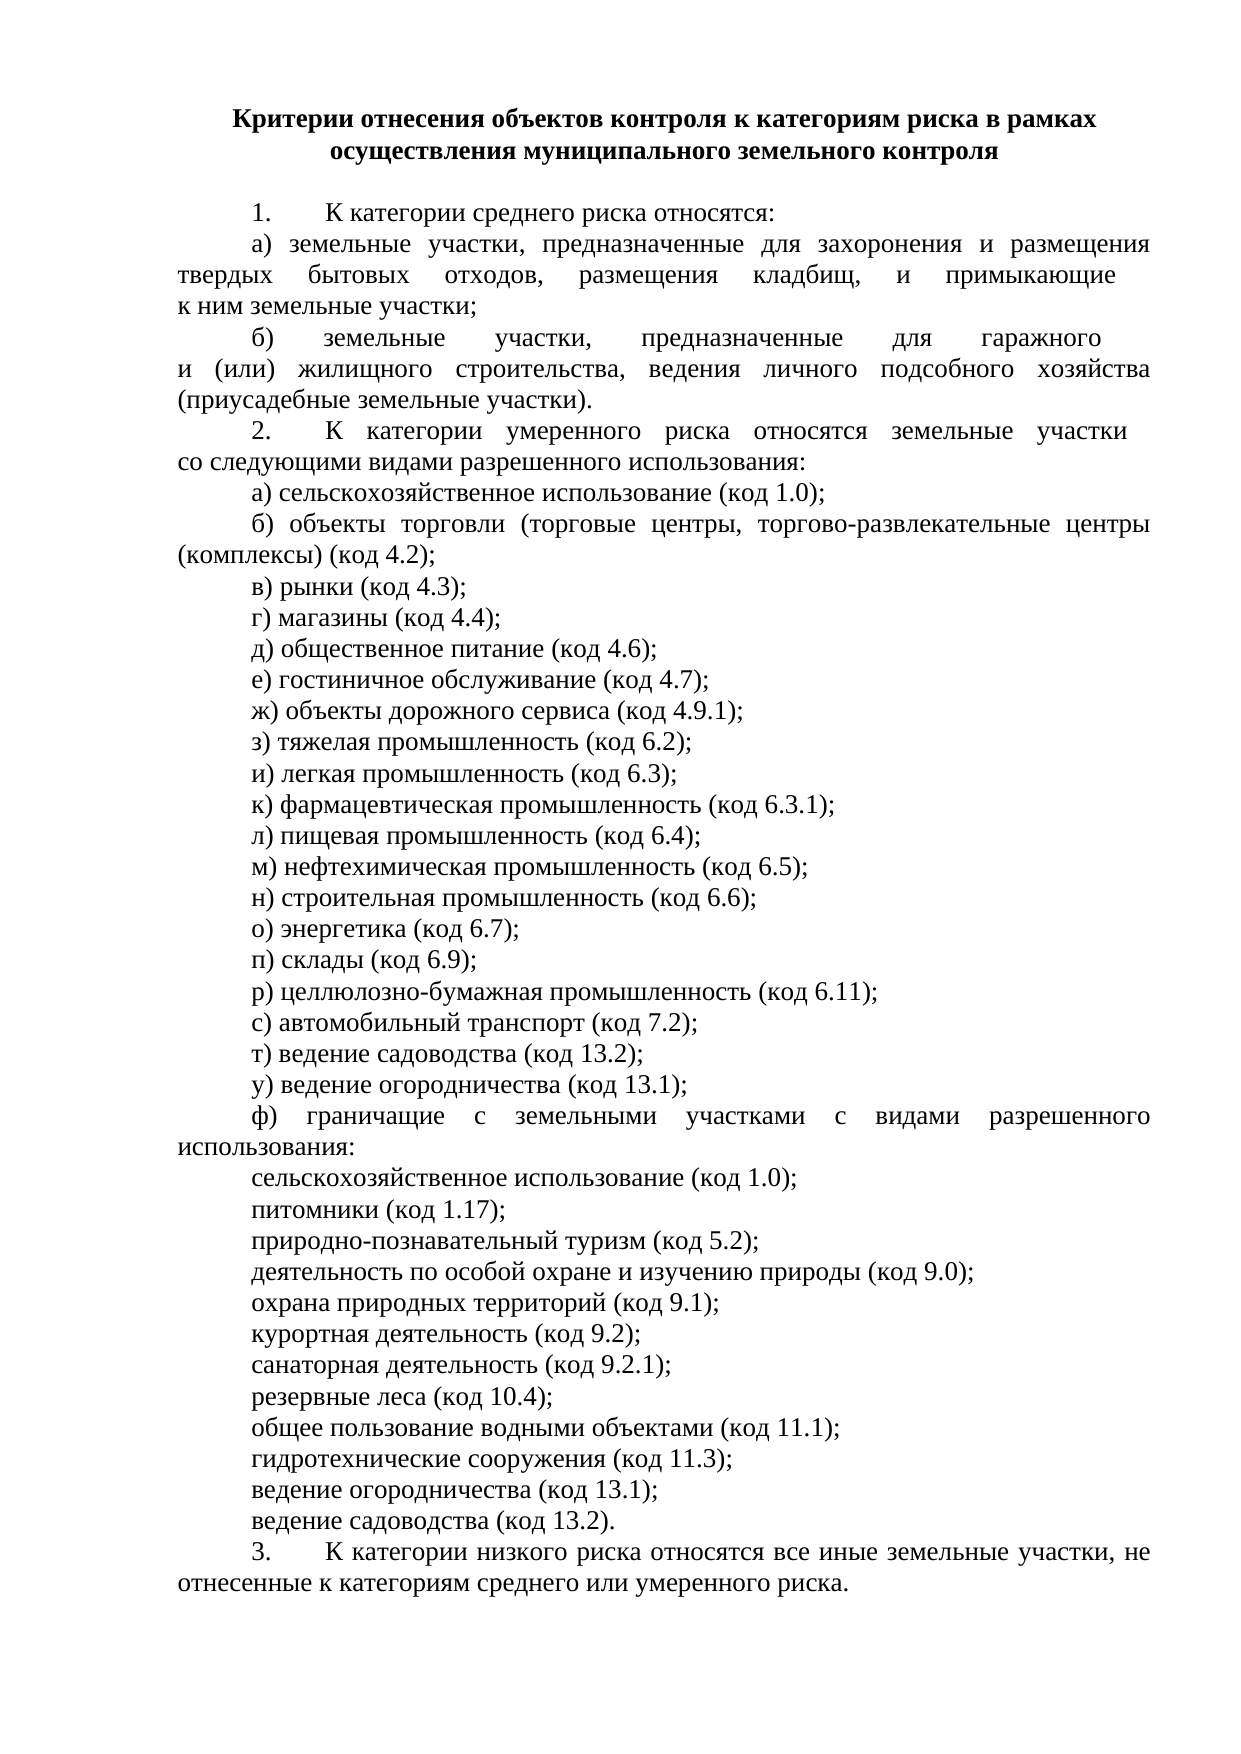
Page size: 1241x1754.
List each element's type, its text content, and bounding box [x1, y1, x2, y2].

text д) общественное питание (код 4.6); [177, 632, 1152, 663]
text деятельность по особой охране и изучению природы (код 9.0); [177, 1255, 1152, 1286]
text 3. К категории низкого риска относятся все иные земельные участки, не отнесенные к категориям среднего или умеренного риска. [177, 1535, 1152, 1598]
text ведение огородничества (код 13.1); [177, 1473, 1152, 1504]
text р) целлюлозно-бумажная промышленность (код 6.11); [177, 975, 1152, 1006]
text резервные леса (код 10.4); [177, 1379, 1152, 1411]
text у) ведение огородничества (код 13.1); [177, 1068, 1152, 1099]
text л) пищевая промышленность (код 6.4); [177, 819, 1152, 850]
text 1. К категории среднего риска относятся: [177, 196, 1152, 227]
text питомники (код 1.17); [177, 1193, 1152, 1224]
text ф) граничащие с земельными участками с видами разрешенного использования: [177, 1099, 1152, 1162]
text а) сельскохозяйственное использование (код 1.0); [177, 476, 1152, 507]
text 2. К категории умеренного риска относятся земельные участки со следующими видами разрешенного использования: [177, 414, 1152, 476]
text б) объекты торговли (торговые центры, торгово-развлекательные центры (комплексы) (код 4.2); [177, 507, 1152, 570]
text г) магазины (код 4.4); [177, 601, 1152, 632]
text о) энергетика (код 6.7); [177, 912, 1152, 943]
text е) гостиничное обслуживание (код 4.7); [177, 663, 1152, 694]
text ж) объекты дорожного сервиса (код 4.9.1); [177, 694, 1152, 726]
text гидротехнические сооружения (код 11.3); [177, 1442, 1152, 1473]
text н) строительная промышленность (код 6.6); [177, 881, 1152, 912]
text санаторная деятельность (код 9.2.1); [177, 1348, 1152, 1379]
text ведение садоводства (код 13.2). [177, 1504, 1152, 1535]
text природно-познавательный туризм (код 5.2); [177, 1224, 1152, 1255]
text к) фармацевтическая промышленность (код 6.3.1); [177, 788, 1152, 819]
text а) земельные участки, предназначенные для захоронения и размещения твердых бытовых отходов, размещения кладбищ, и примыкающие к ним земельные участки; [177, 227, 1152, 321]
text т) ведение садоводства (код 13.2); [177, 1037, 1152, 1068]
text курортная деятельность (код 9.2); [177, 1317, 1152, 1348]
text з) тяжелая промышленность (код 6.2); [177, 726, 1152, 757]
text с) автомобильный транспорт (код 7.2); [177, 1006, 1152, 1037]
text общее пользование водными объектами (код 11.1); [177, 1411, 1152, 1442]
text и) легкая промышленность (код 6.3); [177, 757, 1152, 788]
text в) рынки (код 4.3); [177, 570, 1152, 601]
text Критерии отнесения объектов контроля к категориям риска в рамках осуществления муниципального земельного контроля [177, 103, 1152, 165]
text сельскохозяйственное использование (код 1.0); [177, 1162, 1152, 1193]
text м) нефтехимическая промышленность (код 6.5); [177, 850, 1152, 881]
text б) земельные участки, предназначенные для гаражного и (или) жилищного строительства, ведения личного подсобного хозяйства (приусадебные земельные участки). [177, 321, 1152, 414]
text охрана природных территорий (код 9.1); [177, 1286, 1152, 1317]
text п) склады (код 6.9); [177, 943, 1152, 975]
